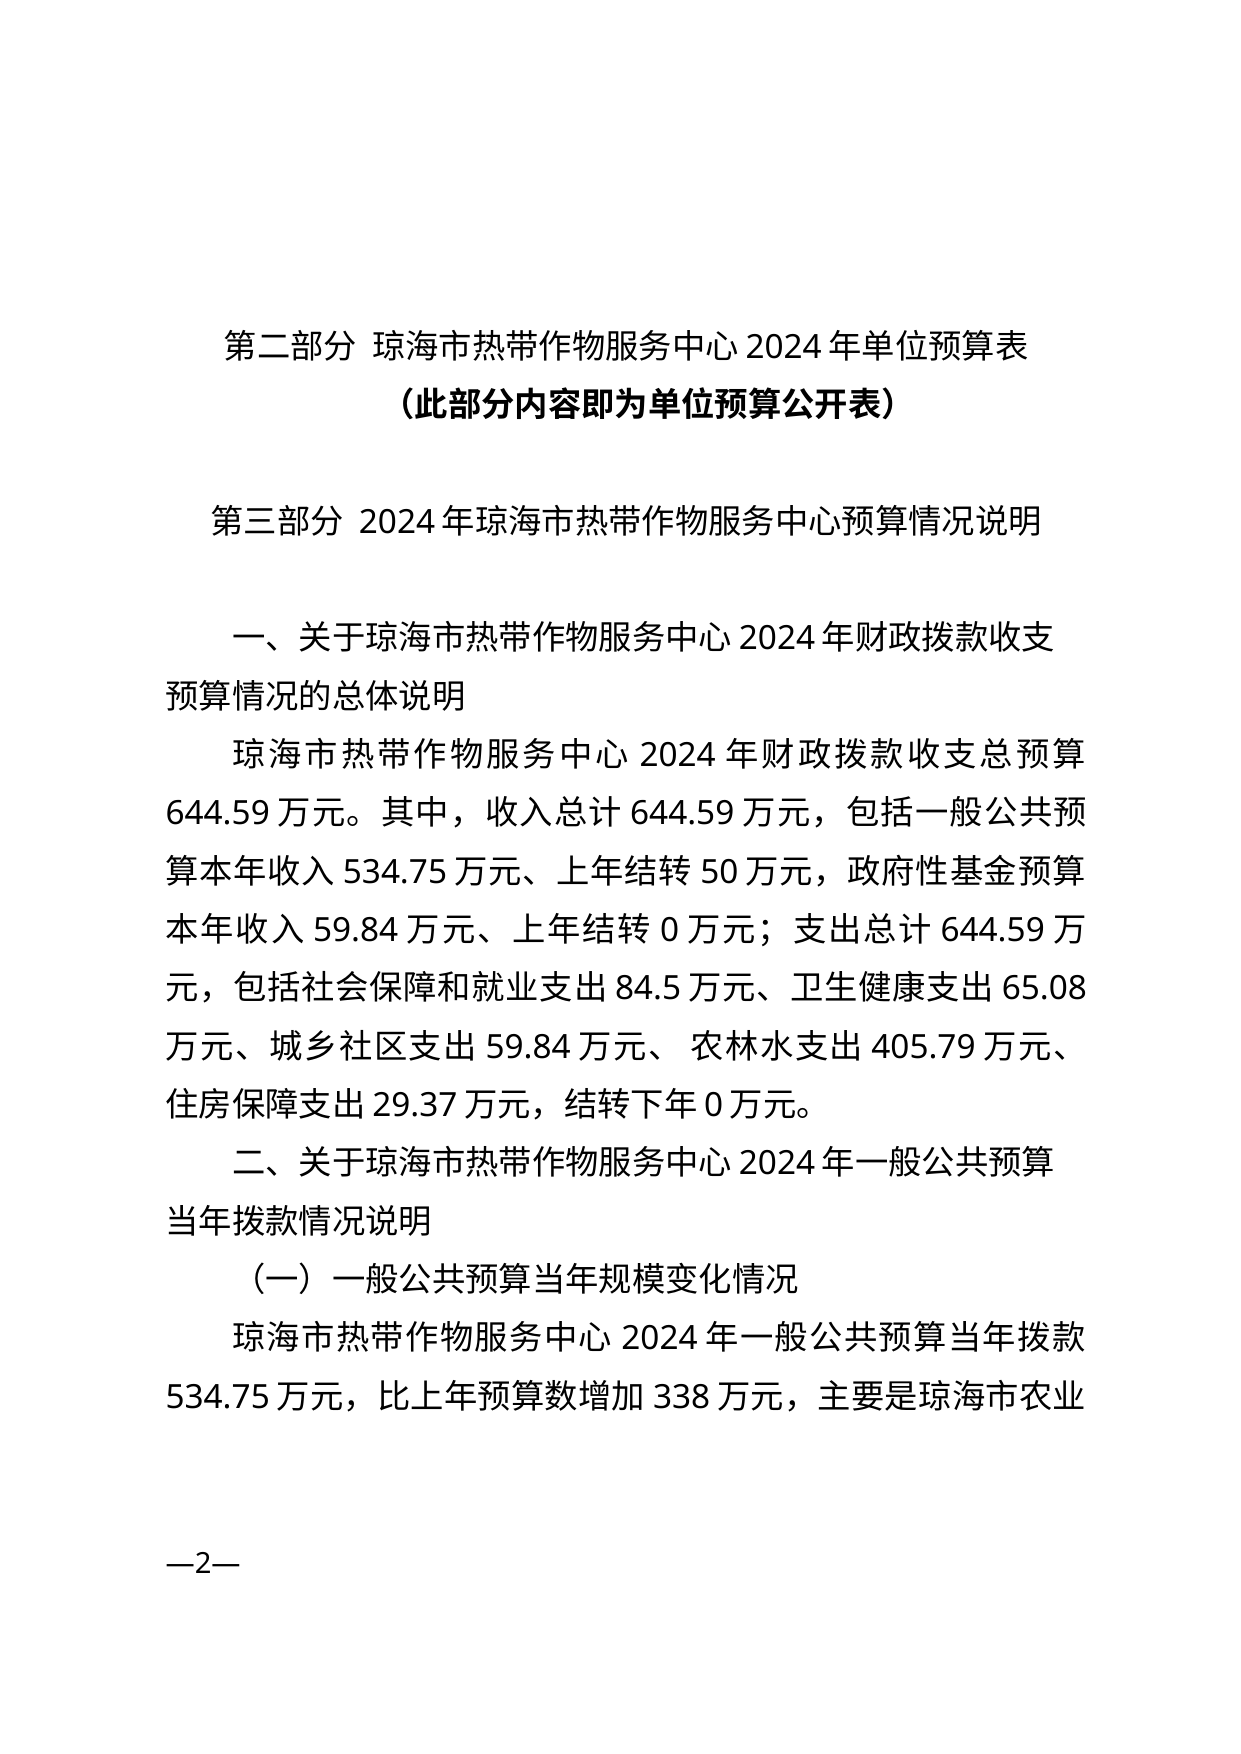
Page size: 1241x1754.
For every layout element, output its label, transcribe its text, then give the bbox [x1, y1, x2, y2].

text 一、关于琼海市热带作物服务中心2024年财政拨款收支预算情况的总体说明 [165, 603, 1087, 720]
text （此部分内容即为单位预算公开表） [165, 370, 1087, 428]
list 第三部分 2024年琼海市热带作物服务中心预算情况说明 [165, 486, 1087, 545]
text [165, 1303, 1087, 1420]
text 第二部分 琼海市热带作物服务中心2024年单位预算表 [165, 311, 1087, 370]
text 二、关于琼海市热带作物服务中心2024年一般公共预算当年拨款情况说明 [165, 1128, 1087, 1245]
text （一）一般公共预算当年规模变化情况 [165, 1245, 1087, 1303]
text 琼海市热带作物服务中心2024年财政拨款收支总预算644.59万元。其中，收入总计644.59万元，包括一般公共预算本年收入534.75万元、上年结转50万元，政府性基金预算本年收入59.84万元、上年结转0万元；支出总计644.59万元，包括社会保障和就业支出84.5万元、卫生健康支出65.08万元、城乡社区支出59.84万元、 农林水支出405.79万元、住房保障支出29.37万元，结转下年0万元。 [165, 720, 1087, 1128]
